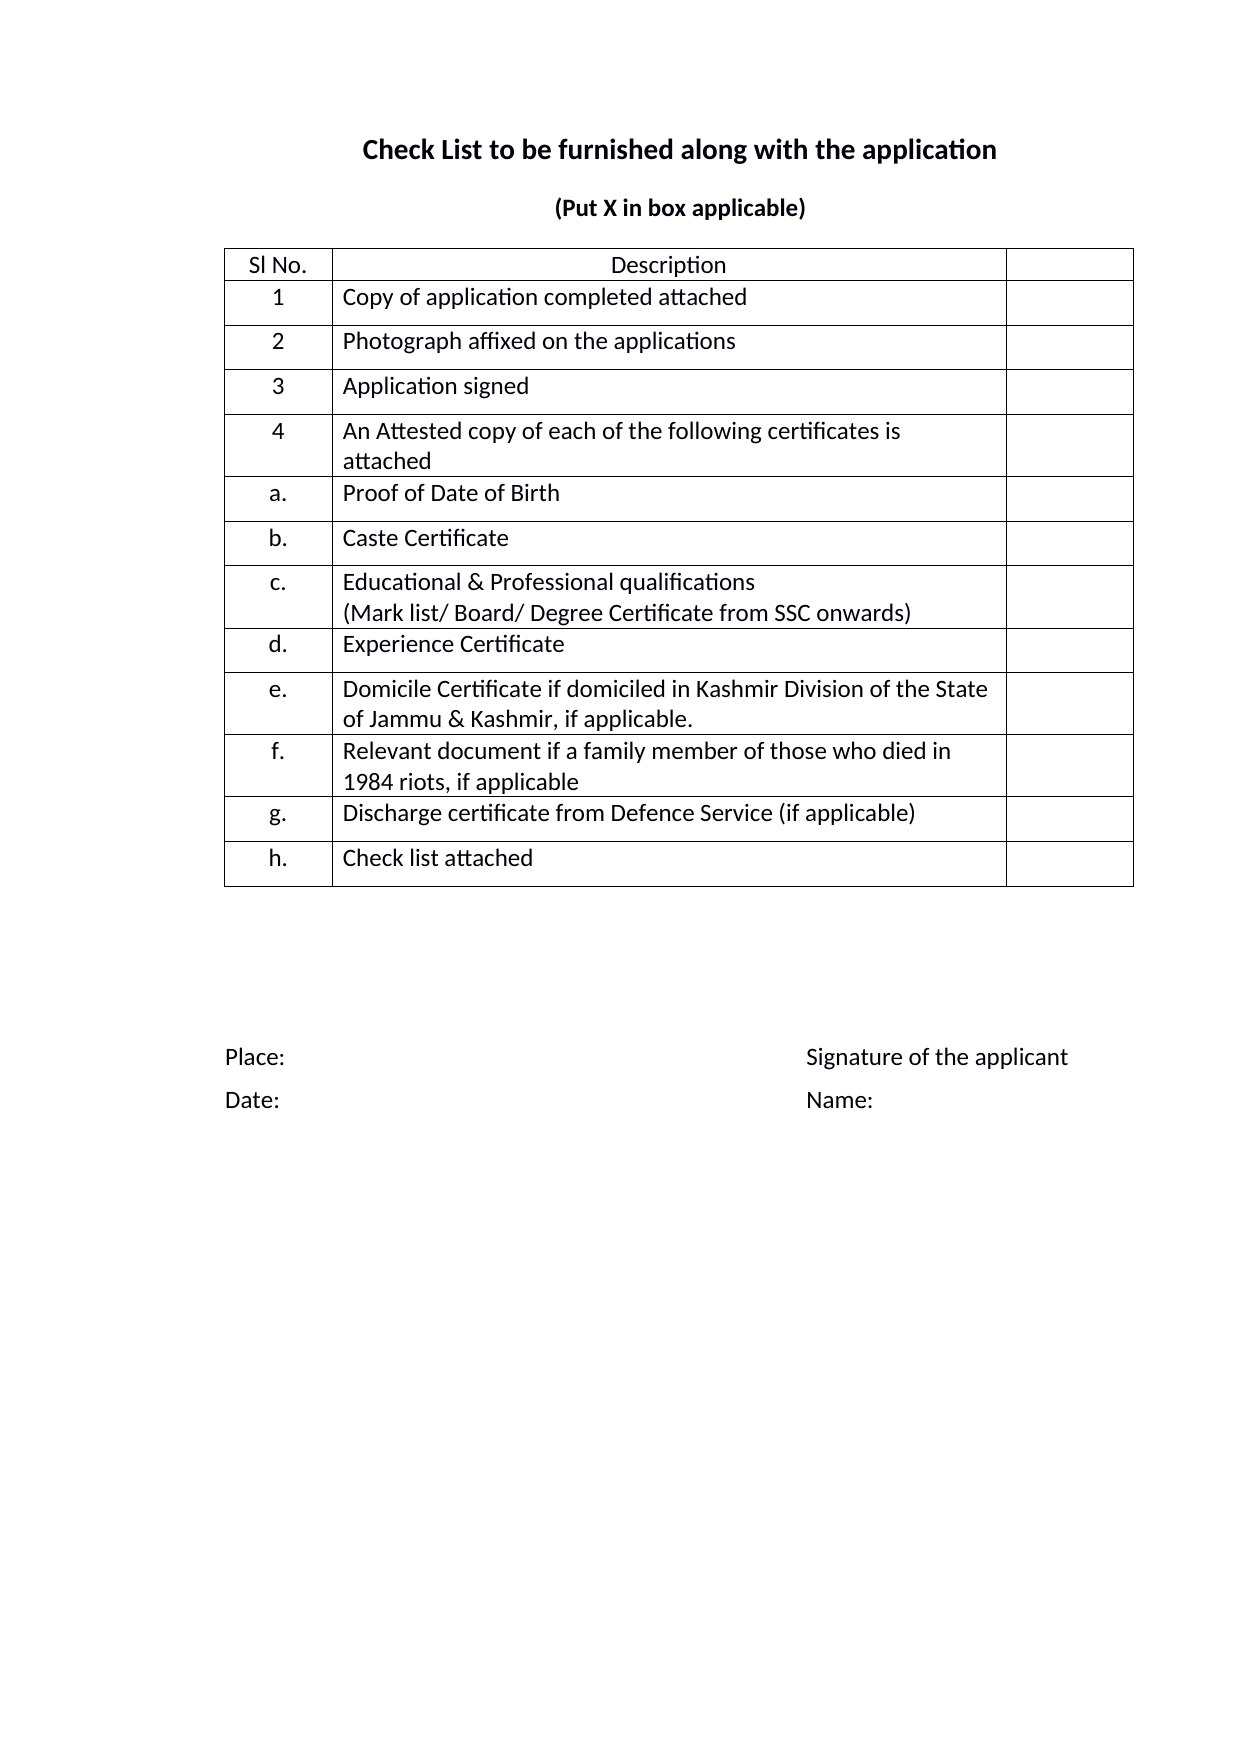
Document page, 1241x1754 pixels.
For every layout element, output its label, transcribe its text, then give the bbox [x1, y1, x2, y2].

table_cell An Attested copy of each of the following certificates is attached [333, 415, 1006, 476]
table_cell Proof of Date of Birth [333, 477, 1006, 521]
table_cell 4 [225, 415, 332, 476]
table_cell Check list attached [333, 842, 1006, 886]
table_cell [1007, 566, 1133, 627]
table_header Sl No. [225, 249, 332, 280]
table_cell [1007, 415, 1133, 476]
table_cell Photograph affixed on the applications [333, 326, 1006, 369]
table_header [1007, 249, 1133, 280]
table_cell 2 [225, 326, 332, 369]
table_cell Copy of application completed attached [333, 281, 1006, 324]
table_cell d. [225, 629, 332, 672]
table_cell e. [225, 673, 332, 734]
text Place: Signature of the applicant [225, 1041, 1135, 1072]
table_cell h. [225, 842, 332, 886]
table_cell [1007, 797, 1133, 841]
table_cell Discharge certificate from Defence Service (if applicable) [333, 797, 1006, 841]
table_cell Application signed [333, 370, 1006, 414]
table_cell [1007, 842, 1133, 886]
table_cell [1007, 735, 1133, 796]
table_cell [1007, 629, 1133, 672]
text Date: Name: [225, 1084, 1135, 1115]
table_cell [1007, 477, 1133, 521]
table_cell Caste Certificate [333, 522, 1006, 565]
table_cell Educational & Professional qualifications (Mark list/ Board/ Degree Certificate from SSC onwards) [333, 566, 1006, 627]
table_cell [1007, 370, 1133, 414]
table_header Description [333, 249, 1006, 280]
table_cell b. [225, 522, 332, 565]
table_cell Domicile Certificate if domiciled in Kashmir Division of the State of Jammu & Kashmir, if applicable. [333, 673, 1006, 734]
table_cell Experience Certificate [333, 629, 1006, 672]
table_cell Relevant document if a family member of those who died in 1984 riots, if applicable [333, 735, 1006, 796]
table_cell 3 [225, 370, 332, 414]
table_cell f. [225, 735, 332, 796]
table_cell [1007, 522, 1133, 565]
table_cell 1 [225, 281, 332, 324]
table_cell a. [225, 477, 332, 521]
text (Put X in box applicable) [225, 192, 1135, 223]
table_cell [1007, 326, 1133, 369]
table_cell g. [225, 797, 332, 841]
table_cell [1007, 281, 1133, 324]
table_cell [1007, 673, 1133, 734]
table_cell c. [225, 566, 332, 627]
text Check List to be furnished along with the application [225, 131, 1135, 167]
